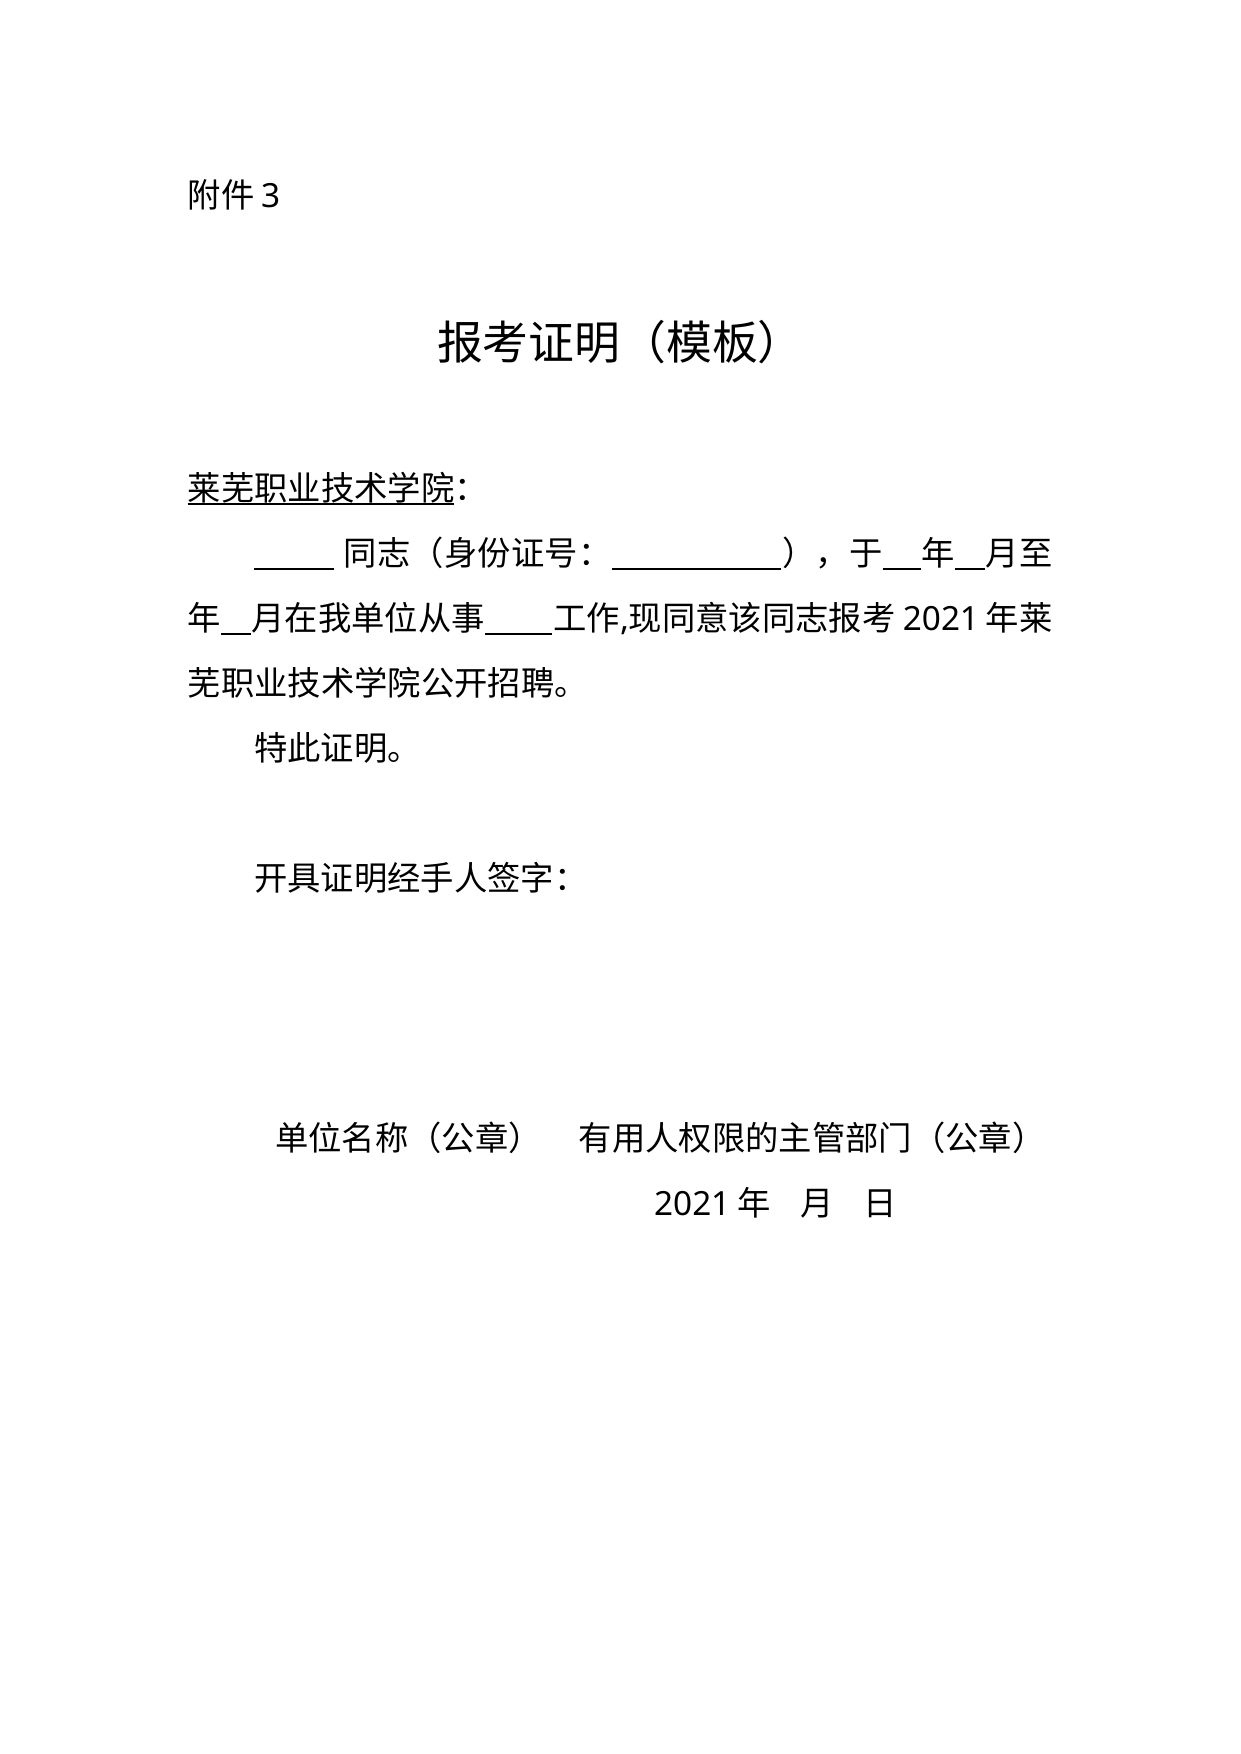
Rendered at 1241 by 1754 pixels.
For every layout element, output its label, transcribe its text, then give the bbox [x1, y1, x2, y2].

text 2021年 月 日 [287, 1168, 1053, 1233]
text 特此证明。 [254, 713, 1053, 778]
text 附件3 [187, 161, 1053, 226]
text 莱芜职业技术学院： [187, 453, 1053, 518]
text 单位名称（公章） 有用人权限的主管部门（公章） [275, 1103, 1053, 1168]
text 报考证明（模板） [187, 291, 1053, 388]
text 开具证明经手人签字： [254, 843, 1053, 908]
text 同志（身份证号： ），于 年 月至 年 月在我单位从事 工作,现同意该同志报考2021年莱芜职业技术学院公开招聘。 [188, 518, 1053, 713]
